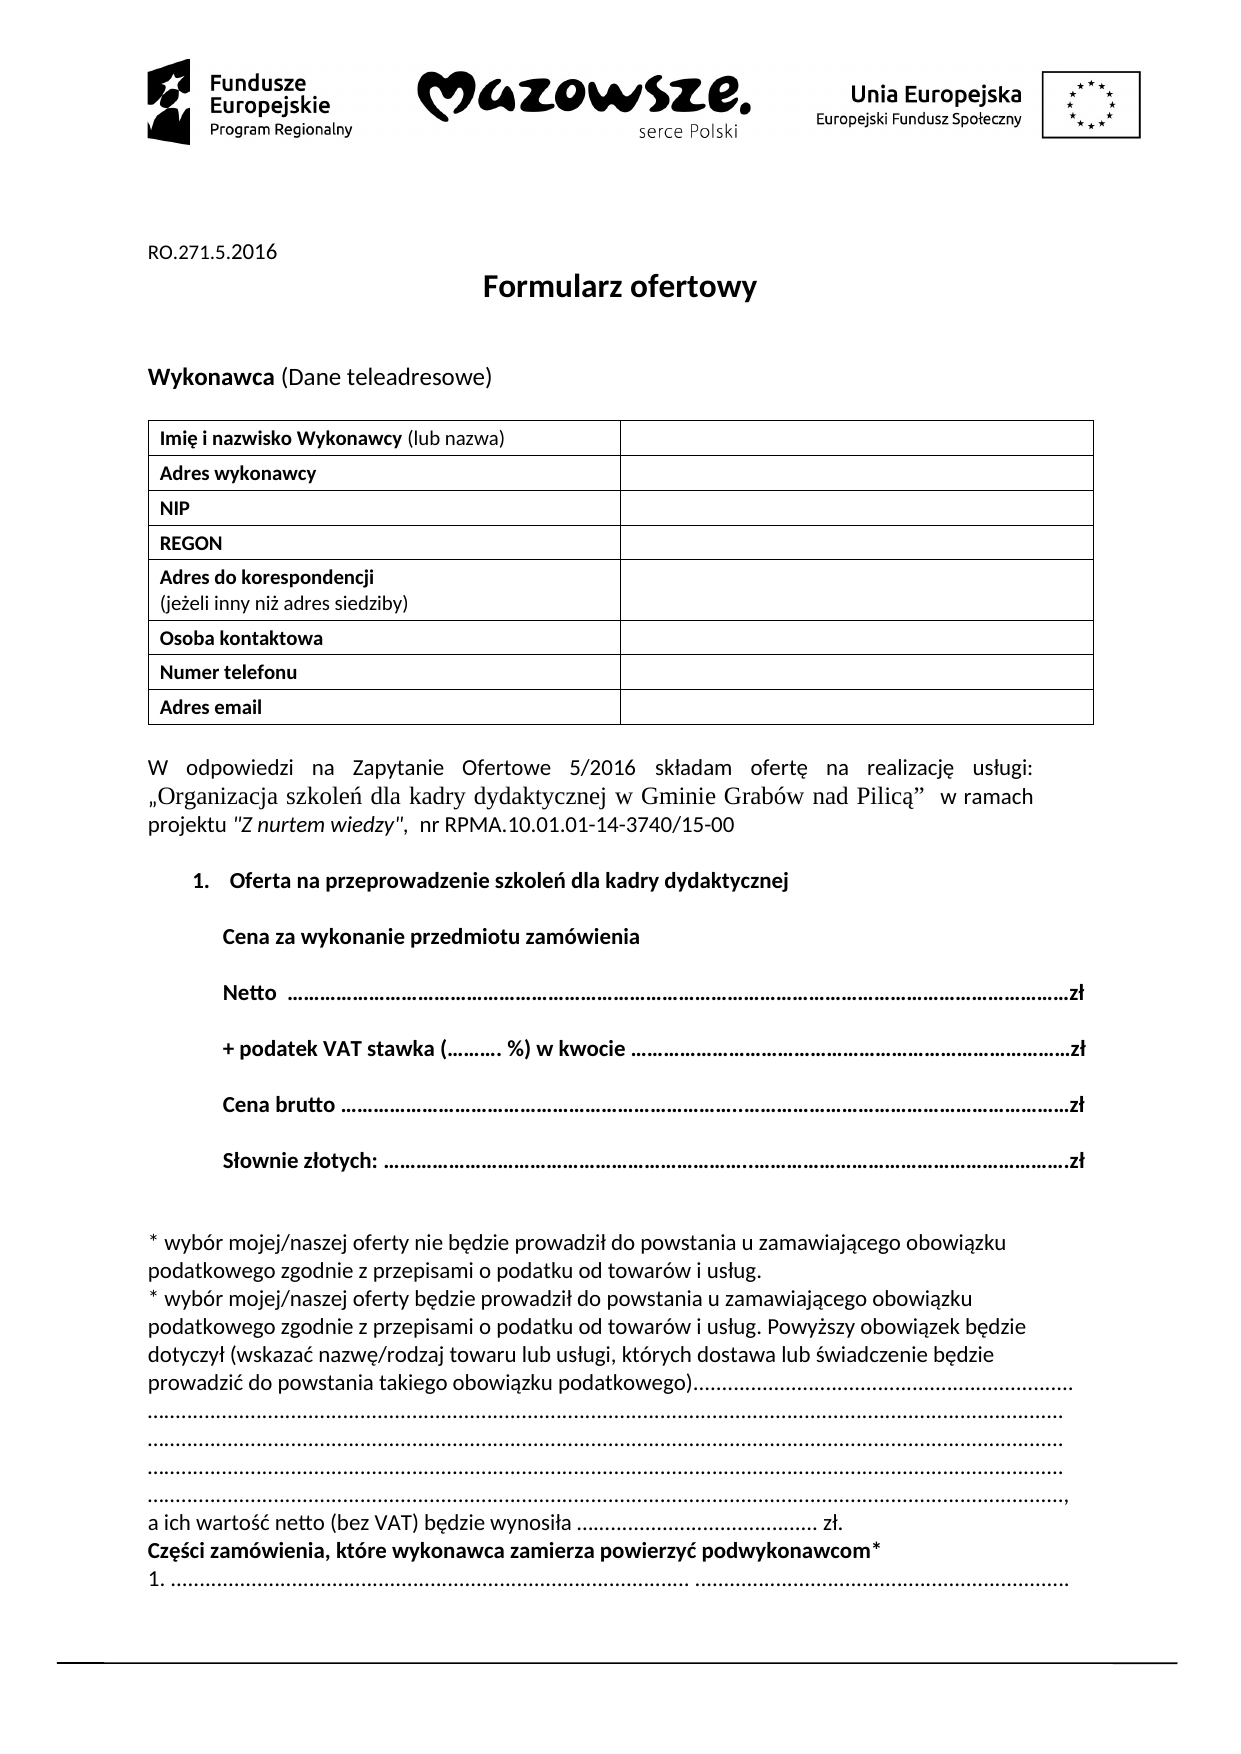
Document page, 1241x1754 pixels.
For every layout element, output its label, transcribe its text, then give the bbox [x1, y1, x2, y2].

table_cell Adres wykonawcy [149, 456, 620, 490]
table_cell REGON [149, 526, 620, 559]
text W odpowiedzi na Zapytanie Ofertowe 5/2016 składam ofertę na realizację usługi: „Organizacja szkoleń dla kadry dydaktycznej w Gminie Grabów nad Pilicą” w ramach projektu "Z nurtem wiedzy", nr RPMA.10.01.01-14-3740/15-00 [148, 753, 1033, 838]
table_cell Adres do korespondencji (jeżeli inny niż adres siedziby) [149, 560, 620, 619]
table_cell NIP [149, 491, 620, 524]
text * wybór mojej/naszej oferty nie będzie prowadził do powstania u zamawiającego obowiązku [148, 1228, 1092, 1256]
text Cena za wykonanie przedmiotu zamówienia [223, 922, 1092, 950]
text …............................................................................................................................................................, [148, 1480, 1092, 1508]
text RO.271.5.2016 [148, 237, 1092, 265]
text …............................................................................................................................................................ [148, 1396, 1092, 1424]
table_cell Numer telefonu [149, 655, 620, 689]
table_cell [621, 491, 1093, 524]
text Słownie złotych: …………………………………………………………..………………………………………………….zł [223, 1146, 1092, 1174]
table_cell [621, 560, 1093, 619]
text Wykonawca (Dane teleadresowe) [148, 362, 1092, 392]
table_cell [621, 655, 1093, 689]
text …............................................................................................................................................................ [148, 1452, 1092, 1480]
text Części zamówienia, które wykonawca zamierza powierzyć podwykonawcom* [148, 1536, 1092, 1564]
table_cell [621, 526, 1093, 559]
table_cell [621, 621, 1093, 654]
picture [147, 59, 1145, 145]
text a ich wartość netto (bez VAT) będzie wynosiła …....................................... zł. [148, 1508, 1092, 1536]
text 1. .......................................................................................... ................................................................. [148, 1564, 1092, 1592]
text Formularz ofertowy [148, 265, 1092, 306]
table_cell [621, 690, 1093, 724]
text …............................................................................................................................................................ [148, 1424, 1092, 1452]
text * wybór mojej/naszej oferty będzie prowadził do powstania u zamawiającego obowiązku [148, 1284, 1092, 1312]
text podatkowego zgodnie z przepisami o podatku od towarów i usług. [148, 1256, 1092, 1284]
text dotyczył (wskazać nazwę/rodzaj towaru lub usługi, których dostawa lub świadczenie będzie [148, 1340, 1092, 1368]
text Cena brutto ………………………………………………………………..……………………………………………………zł [223, 1090, 1092, 1118]
text Netto ………………………………………………………………………………………………………………………………zł [223, 978, 1092, 1006]
table_cell Osoba kontaktowa [149, 621, 620, 654]
list Oferta na przeprowadzenie szkoleń dla kadry dydaktycznej [192, 866, 1092, 894]
text podatkowego zgodnie z przepisami o podatku od towarów i usług. Powyższy obowiązek będzie [148, 1312, 1092, 1340]
table_header [621, 421, 1093, 455]
table_cell Adres email [149, 690, 620, 724]
table_header Imię i nazwisko Wykonawcy (lub nazwa) [149, 421, 620, 455]
text prowadzić do powstania takiego obowiązku podatkowego).................................................................. [148, 1368, 1092, 1396]
text + podatek VAT stawka (………. %) w kwocie ………………………………………………………………………zł [223, 1034, 1092, 1062]
table_cell [621, 456, 1093, 490]
